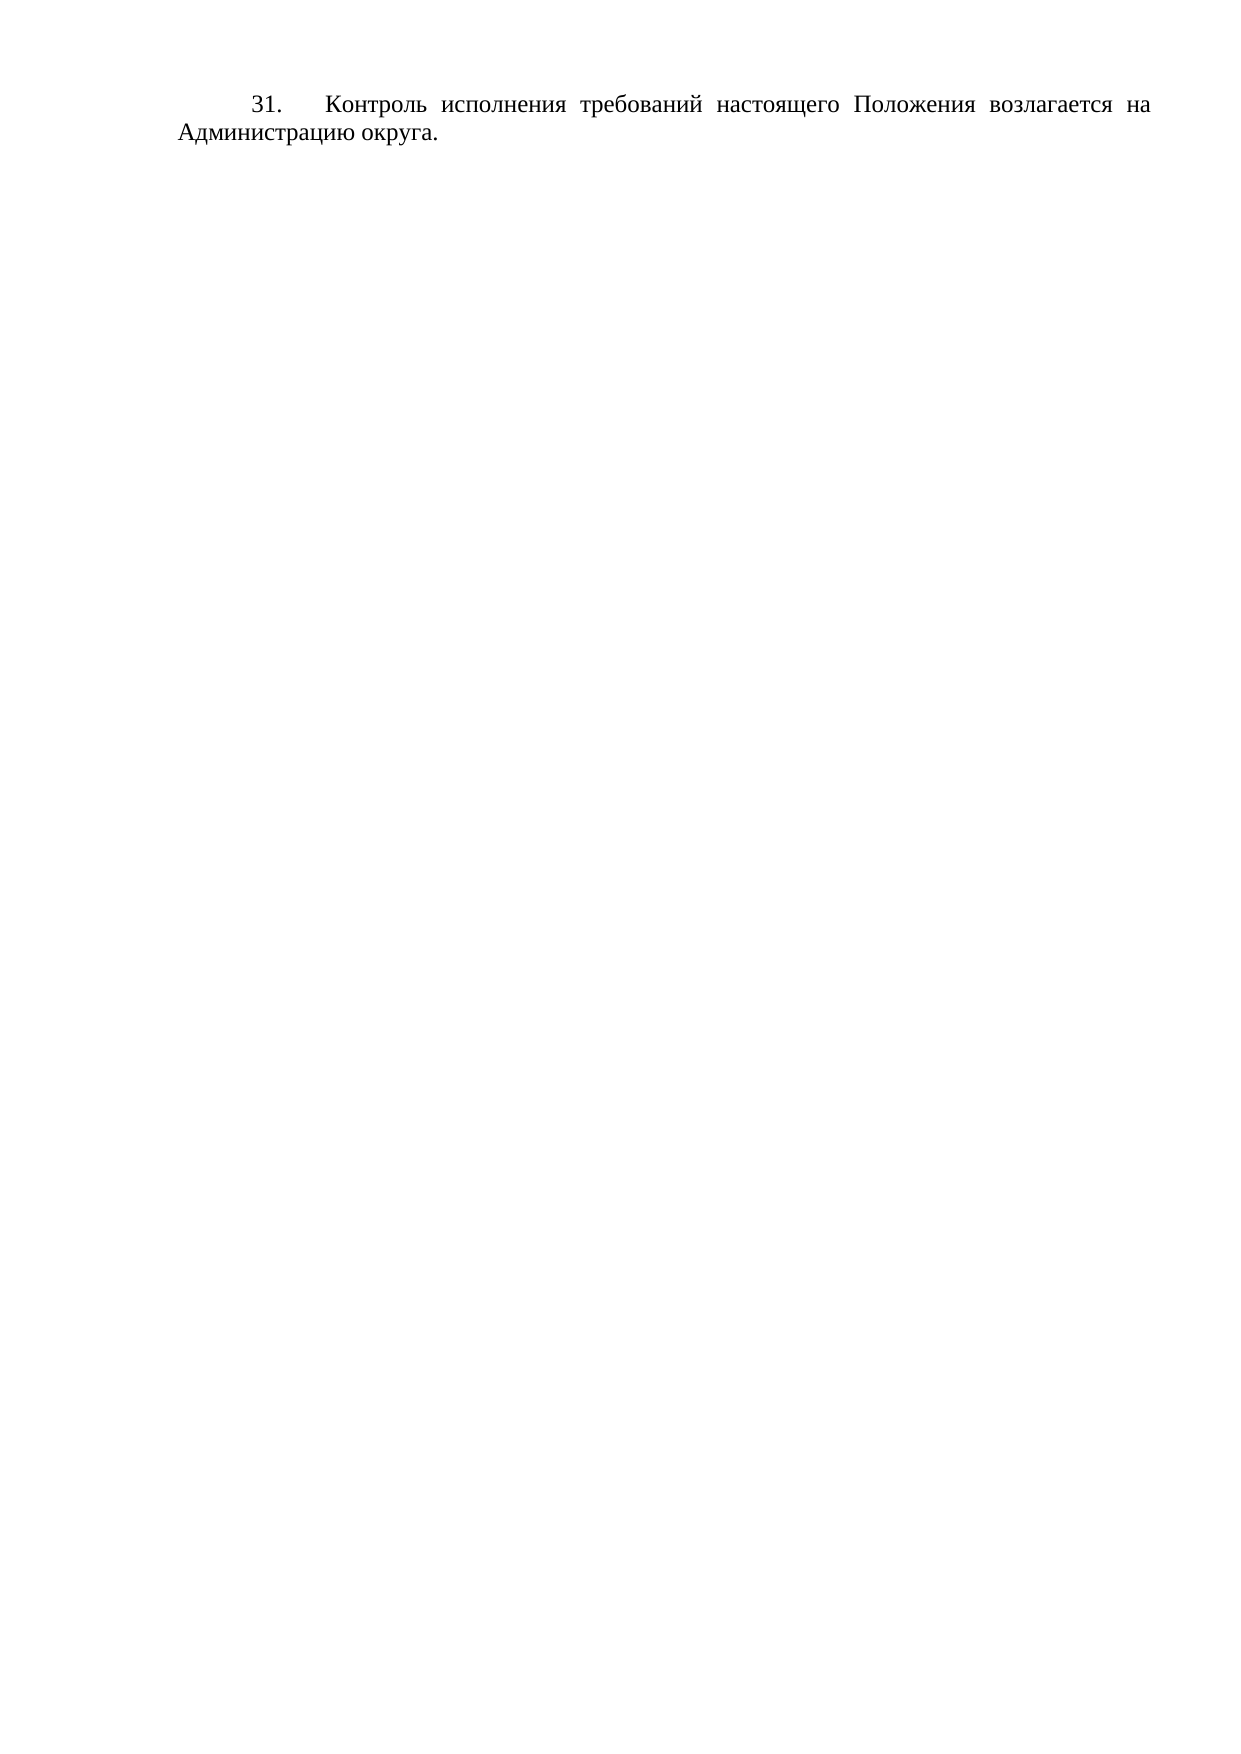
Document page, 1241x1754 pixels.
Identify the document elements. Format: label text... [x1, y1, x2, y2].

list Контроль исполнения требований настоящего Положения возлагается на Администрацию округа. [177, 89, 1152, 146]
